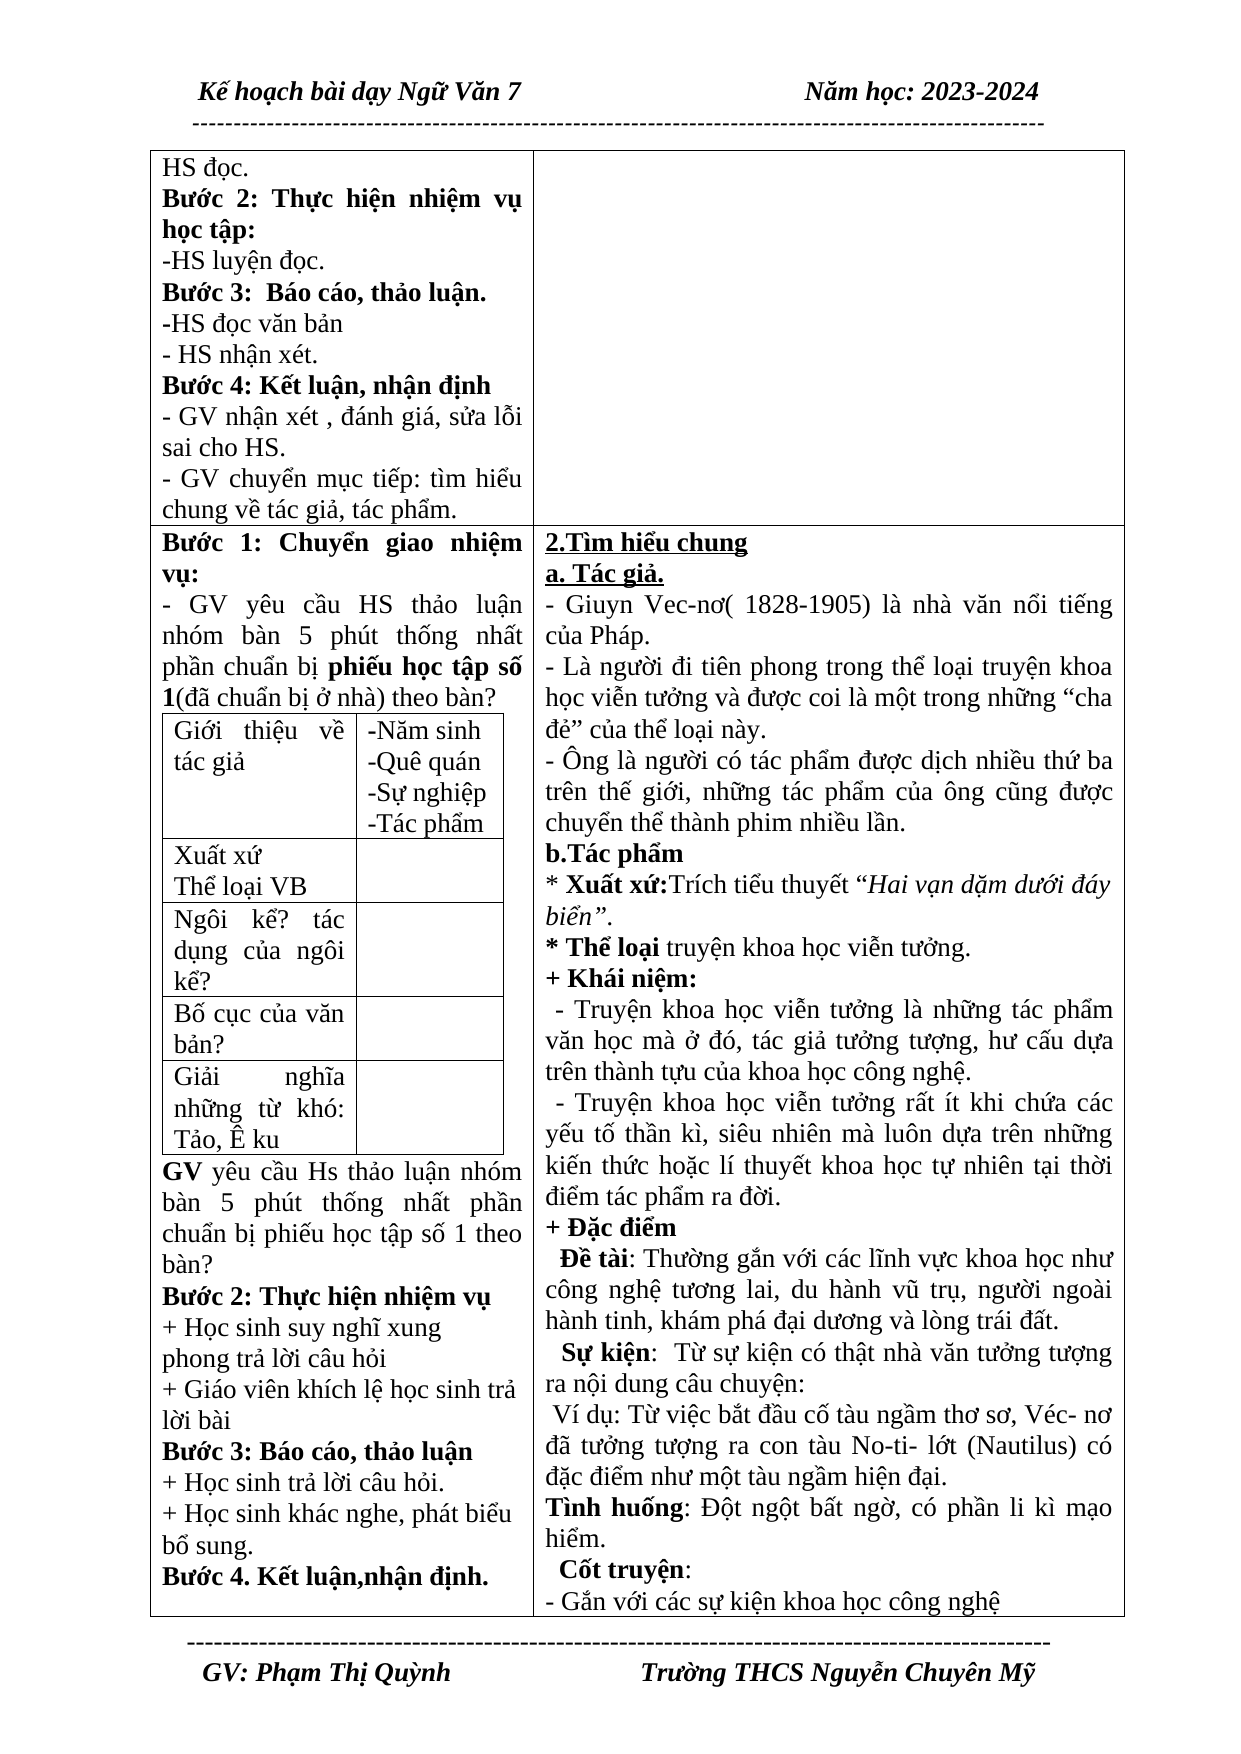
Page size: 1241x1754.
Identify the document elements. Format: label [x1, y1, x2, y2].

table_cell [534, 151, 1124, 525]
table_cell [534, 526, 1124, 1616]
table_cell [151, 526, 533, 1616]
table_cell [151, 151, 533, 525]
